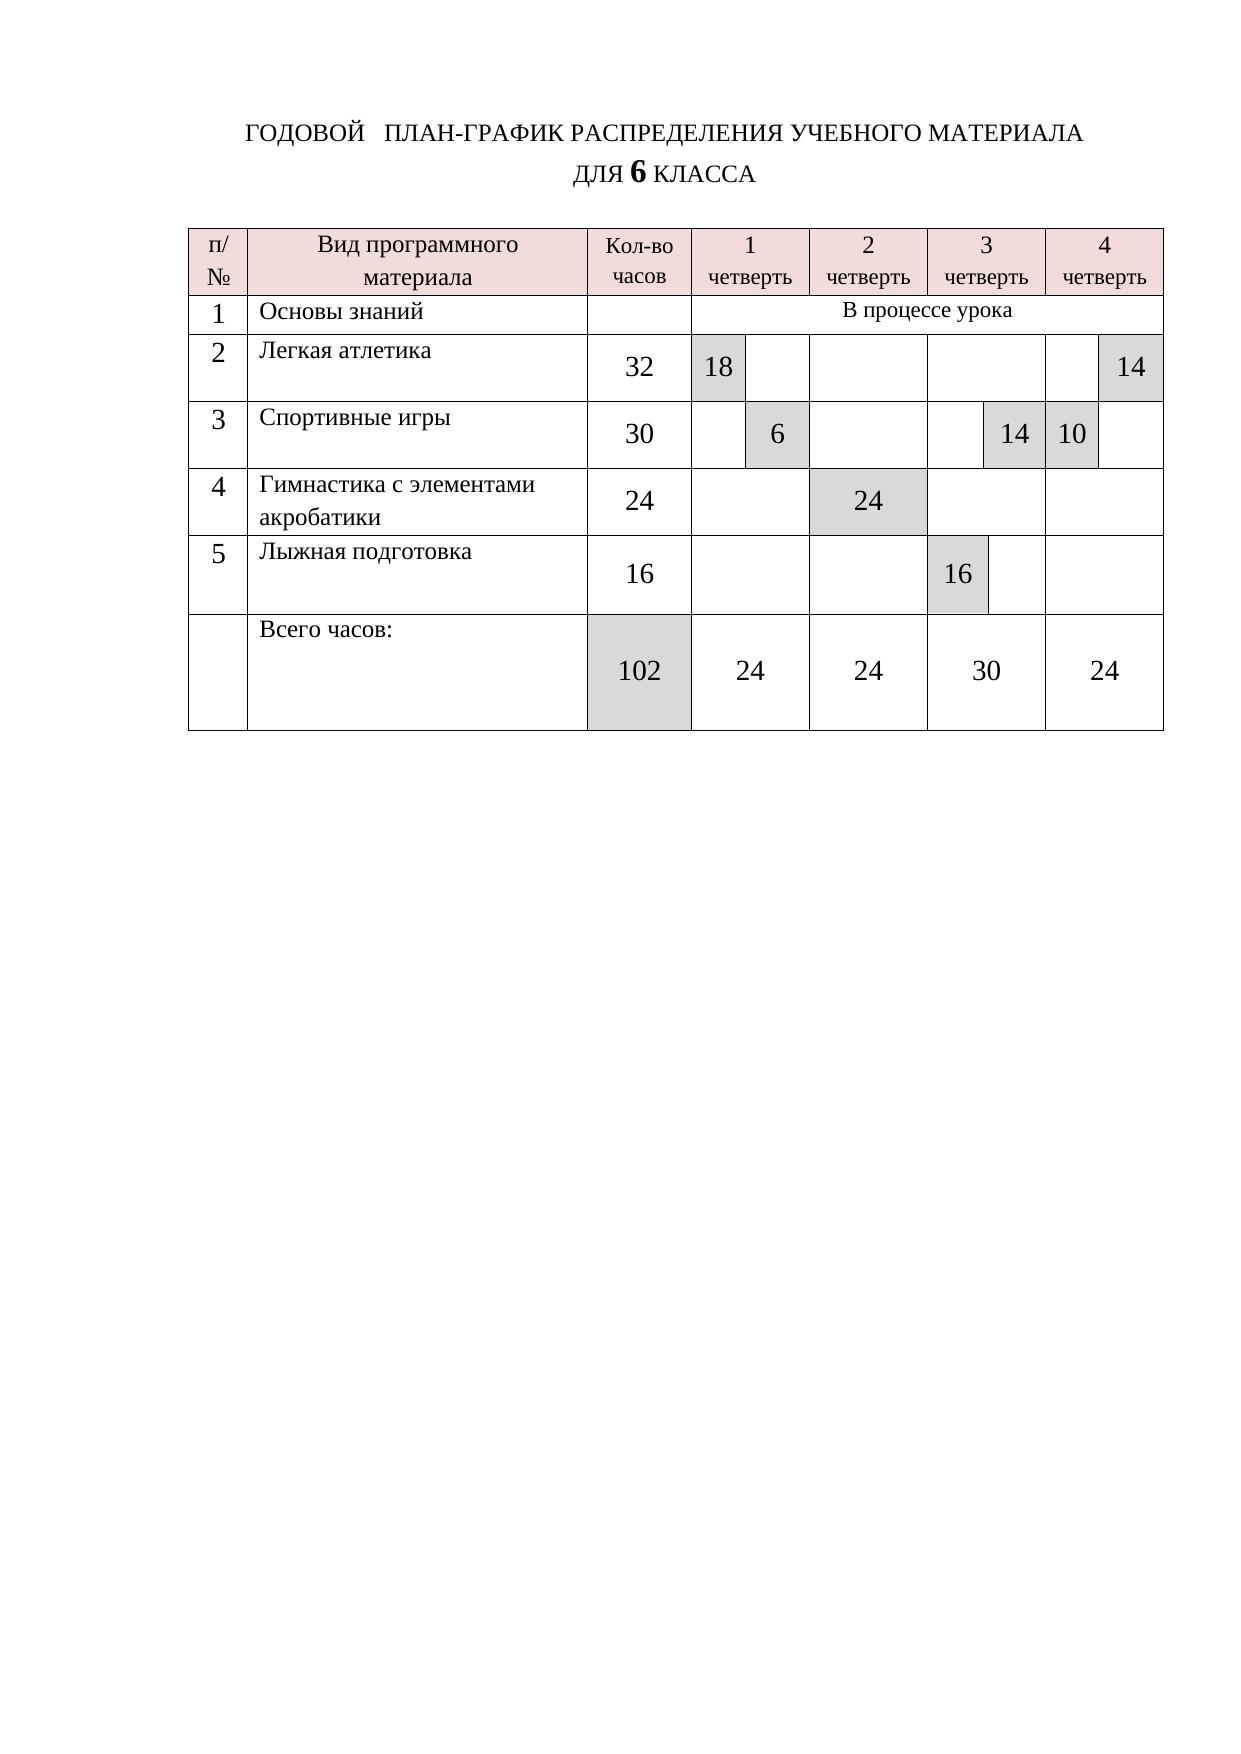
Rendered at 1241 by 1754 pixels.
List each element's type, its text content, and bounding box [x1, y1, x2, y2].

table_cell [810, 335, 927, 401]
table_cell Всего часов: [248, 615, 587, 730]
table_cell 14 [984, 402, 1045, 468]
table_cell Спортивные игры [248, 402, 587, 468]
table_cell 16 [928, 536, 988, 613]
table_cell Легкая атлетика [248, 335, 587, 401]
table_cell 32 [588, 335, 691, 401]
table_header Кол-во часов [588, 229, 691, 295]
table_cell [810, 536, 927, 613]
table_cell [692, 402, 745, 468]
table_cell [746, 335, 809, 401]
table_cell 24 [810, 469, 927, 535]
table_cell [928, 402, 983, 468]
table_cell [1099, 402, 1163, 468]
table_cell [1046, 536, 1163, 613]
table_cell 24 [1046, 615, 1163, 730]
table_header Вид программного материала [248, 229, 587, 295]
table_cell 24 [810, 615, 927, 730]
table_cell [692, 536, 809, 613]
table_header 1 четверть [692, 229, 809, 295]
table_cell 2 [189, 335, 247, 401]
table_cell 10 [1046, 402, 1098, 468]
table_cell 18 [692, 335, 745, 401]
table_cell 3 [189, 402, 247, 468]
text ДЛЯ 6 КЛАССА [177, 151, 1152, 189]
table_header п/№ [189, 229, 247, 295]
table_cell 30 [588, 402, 691, 468]
table_header 2 четверть [810, 229, 927, 295]
table_cell [588, 296, 691, 334]
table_cell Гимнастика с элементами акробатики [248, 469, 587, 535]
table_header 3 четверть [928, 229, 1045, 295]
table_cell [189, 615, 247, 730]
table_cell [1046, 469, 1163, 535]
table_cell В процессе урока [692, 296, 1163, 334]
table_cell 6 [746, 402, 809, 468]
table_cell [989, 536, 1045, 613]
text ГОДОВОЙ ПЛАН-ГРАФИК РАСПРЕДЕЛЕНИЯ УЧЕБНОГО МАТЕРИАЛА [177, 118, 1152, 147]
table_cell 24 [588, 469, 691, 535]
table_cell 1 [189, 296, 247, 334]
table_cell Основы знаний [248, 296, 587, 334]
table_cell [1046, 335, 1098, 401]
table_cell 5 [189, 536, 247, 613]
table_cell 4 [189, 469, 247, 535]
table_cell [810, 402, 927, 468]
table_cell 24 [692, 615, 809, 730]
table_cell [928, 469, 1045, 535]
table_cell 16 [588, 536, 691, 613]
table_cell Лыжная подготовка [248, 536, 587, 613]
table_cell 30 [928, 615, 1045, 730]
table_header 4 четверть [1046, 229, 1163, 295]
table_cell [692, 469, 809, 535]
table_cell 14 [1099, 335, 1163, 401]
table_cell [928, 335, 1045, 401]
table_cell 102 [588, 615, 691, 730]
